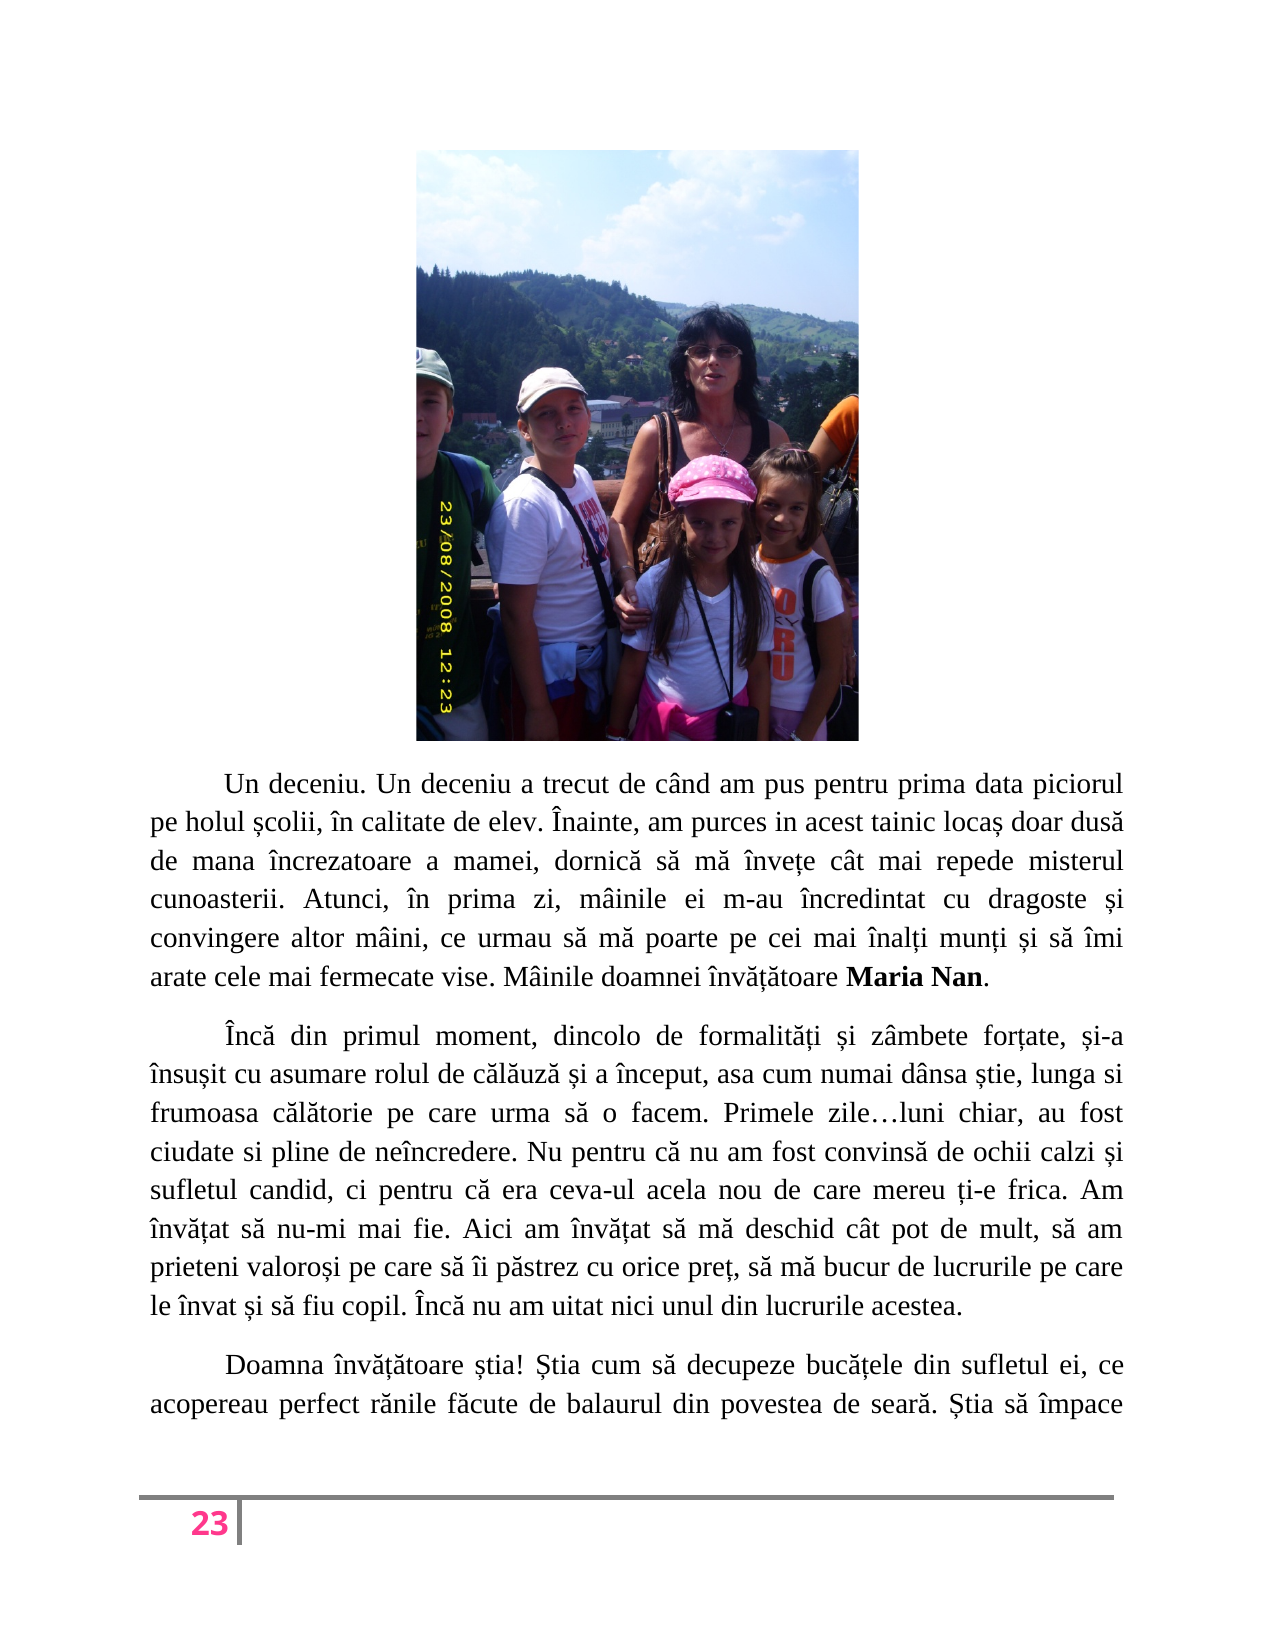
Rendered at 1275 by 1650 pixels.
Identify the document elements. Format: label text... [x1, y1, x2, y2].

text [150, 1347, 1125, 1419]
text Un deceniu. Un deceniu a trecut de când am pus pentru prima data piciorul pe holul școlii, în calitate de elev. Înainte, am purces in acest tainic locaș doar dusă de mana încrezatoare a mamei, dornică să mă învețe cât mai repede misterul cunoasterii. Atunci, în prima zi, mâinile ei m-au încredintat cu dragoste și convingere altor mâini, ce urmau să mă poarte pe cei mai înalți munți și să îmi arate cele mai fermecate vise. Mâinile doamnei învățătoare Maria Nan. [150, 766, 1125, 992]
picture [416, 150, 859, 741]
text Încă din primul moment, dincolo de formalități și zâmbete forțate, și-a însușit cu asumare rolul de călăuză și a început, asa cum numai dânsa știe, lunga si frumoasa călătorie pe care urma să o facem. Primele zile…luni chiar, au fost ciudate si pline de neîncredere. Nu pentru că nu am fost convinsă de ochii calzi și sufletul candid, ci pentru că era ceva-ul acela nou de care mereu ți-e frica. Am învățat să nu-mi mai fie. Aici am învățat să mă deschid cât pot de mult, să am prieteni valoroși pe care să îi păstrez cu orice preț, să mă bucur de lucrurile pe care le învat și să fiu copil. Încă nu am uitat nici unul din lucrurile acestea. [150, 1018, 1125, 1321]
